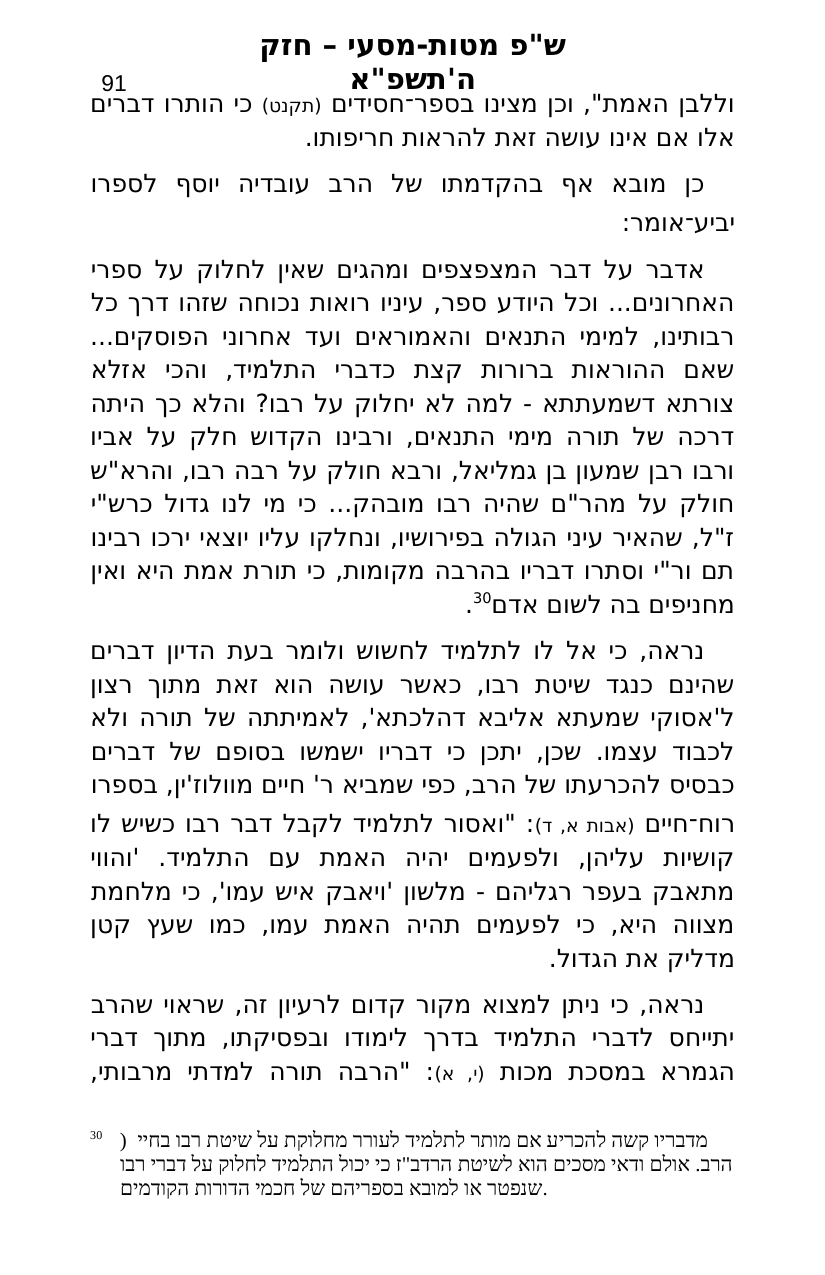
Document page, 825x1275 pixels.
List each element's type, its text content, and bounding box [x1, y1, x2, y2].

text כן מובא אף בהקדמתו של הרב עובדיה יוסף לספרו יביע-אומר: [90, 169, 735, 237]
text אדבר על דבר המצפצפים ומהגים שאין לחלוק על ספרי האחרונים... וכל היודע ספר, עיניו רואות נכוחה שזהו דרך כל רבותינו, למימי התנאים והאמוראים ועד אחרוני הפוסקים... שאם ההוראות ברורות קצת כדברי התלמיד, והכי אזלא צורתא דשמעתתא - למה לא יחלוק על רבו? והלא כך היתה דרכה של תורה מימי התנאים, ורבינו הקדוש חלק על אביו ורבו רבן שמעון בן גמליאל, ורבא חולק על רבה רבו, והרא"ש חולק על מהר"ם שהיה רבו מובהק... כי מי לנו גדול כרש"י ז"ל, שהאיר עיני הגולה בפירושיו, ונחלקו עליו יוצאי ירכו רבינו תם ור"י וסתרו דבריו בהרבה מקומות, כי תורת אמת היא ואין מחניפים בה לשום אדם. [90, 255, 735, 619]
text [90, 84, 735, 152]
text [90, 990, 735, 1086]
text נראה, כי אל לו לתלמיד לחשוש ולומר בעת הדיון דברים שהינם כנגד שיטת רבו, כאשר עושה הוא זאת מתוך רצון ל'אסוקי שמעתא אליבא דהלכתא', לאמיתתה של תורה ולא לכבוד עצמו. שכן, יתכן כי דבריו ישמשו בסופם של דברים כבסיס להכרעתו של הרב, כפי שמביא ר' חיים מוולוז'ין, בספרו רוח-חיים (אבות א, ד): "ואסור לתלמיד לקבל דבר רבו כשיש לו קושיות עליהן, ולפעמים יהיה האמת עם התלמיד. 'והווי מתאבק בעפר רגליהם - מלשון 'ויאבק איש עמו', כי מלחמת מצווה היא, כי לפעמים תהיה האמת עמו, כמו שעץ קטן מדליק את הגדול. [90, 636, 735, 973]
